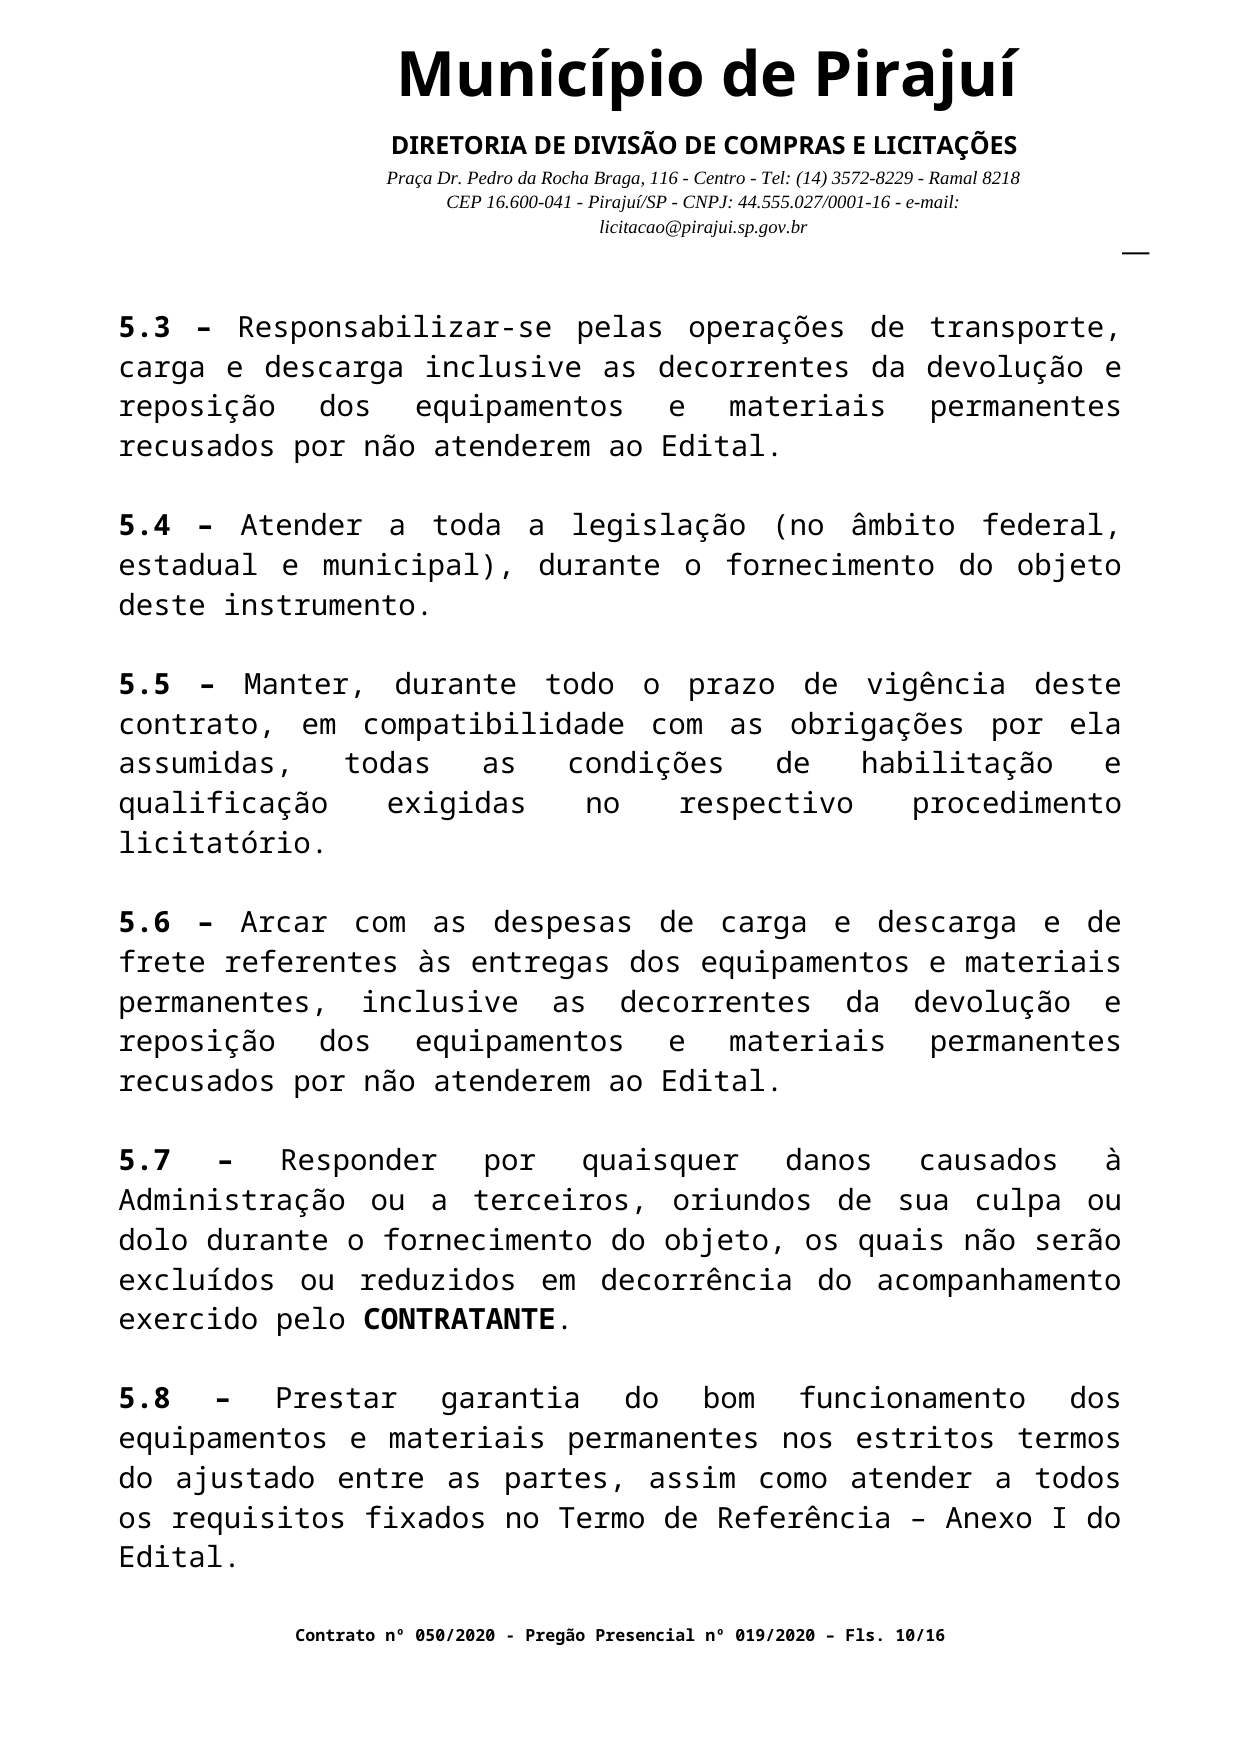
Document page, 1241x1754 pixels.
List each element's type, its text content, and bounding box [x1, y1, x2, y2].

text 5.3 – Responsabilizar-se pelas operações de transporte, carga e descarga inclusive as decorrentes da devolução e reposição dos equipamentos e materiais permanentes recusados por não atenderem ao Edital. [118, 306, 1122, 465]
text 5.8 – Prestar garantia do bom funcionamento dos equipamentos e materiais permanentes nos estritos termos do ajustado entre as partes, assim como atender a todos os requisitos fixados no Termo de Referência – Anexo I do Edital. [118, 1378, 1122, 1576]
text 5.6 – Arcar com as despesas de carga e descarga e de frete referentes às entregas dos equipamentos e materiais permanentes, inclusive as decorrentes da devolução e reposição dos equipamentos e materiais permanentes recusados por não atenderem ao Edital. [118, 902, 1122, 1100]
text 5.7 – Responder por quaisquer danos causados à Administração ou a terceiros, oriundos de sua culpa ou dolo durante o fornecimento do objeto, os quais não serão excluídos ou reduzidos em decorrência do acompanhamento exercido pelo CONTRATANTE. [118, 1140, 1122, 1338]
text 5.5 – Manter, durante todo o prazo de vigência deste contrato, em compatibilidade com as obrigações por ela assumidas, todas as condições de habilitação e qualificação exigidas no respectivo procedimento licitatório. [118, 663, 1122, 862]
text 5.4 – Atender a toda a legislação (no âmbito federal, estadual e municipal), durante o fornecimento do objeto deste instrumento. [118, 505, 1122, 624]
